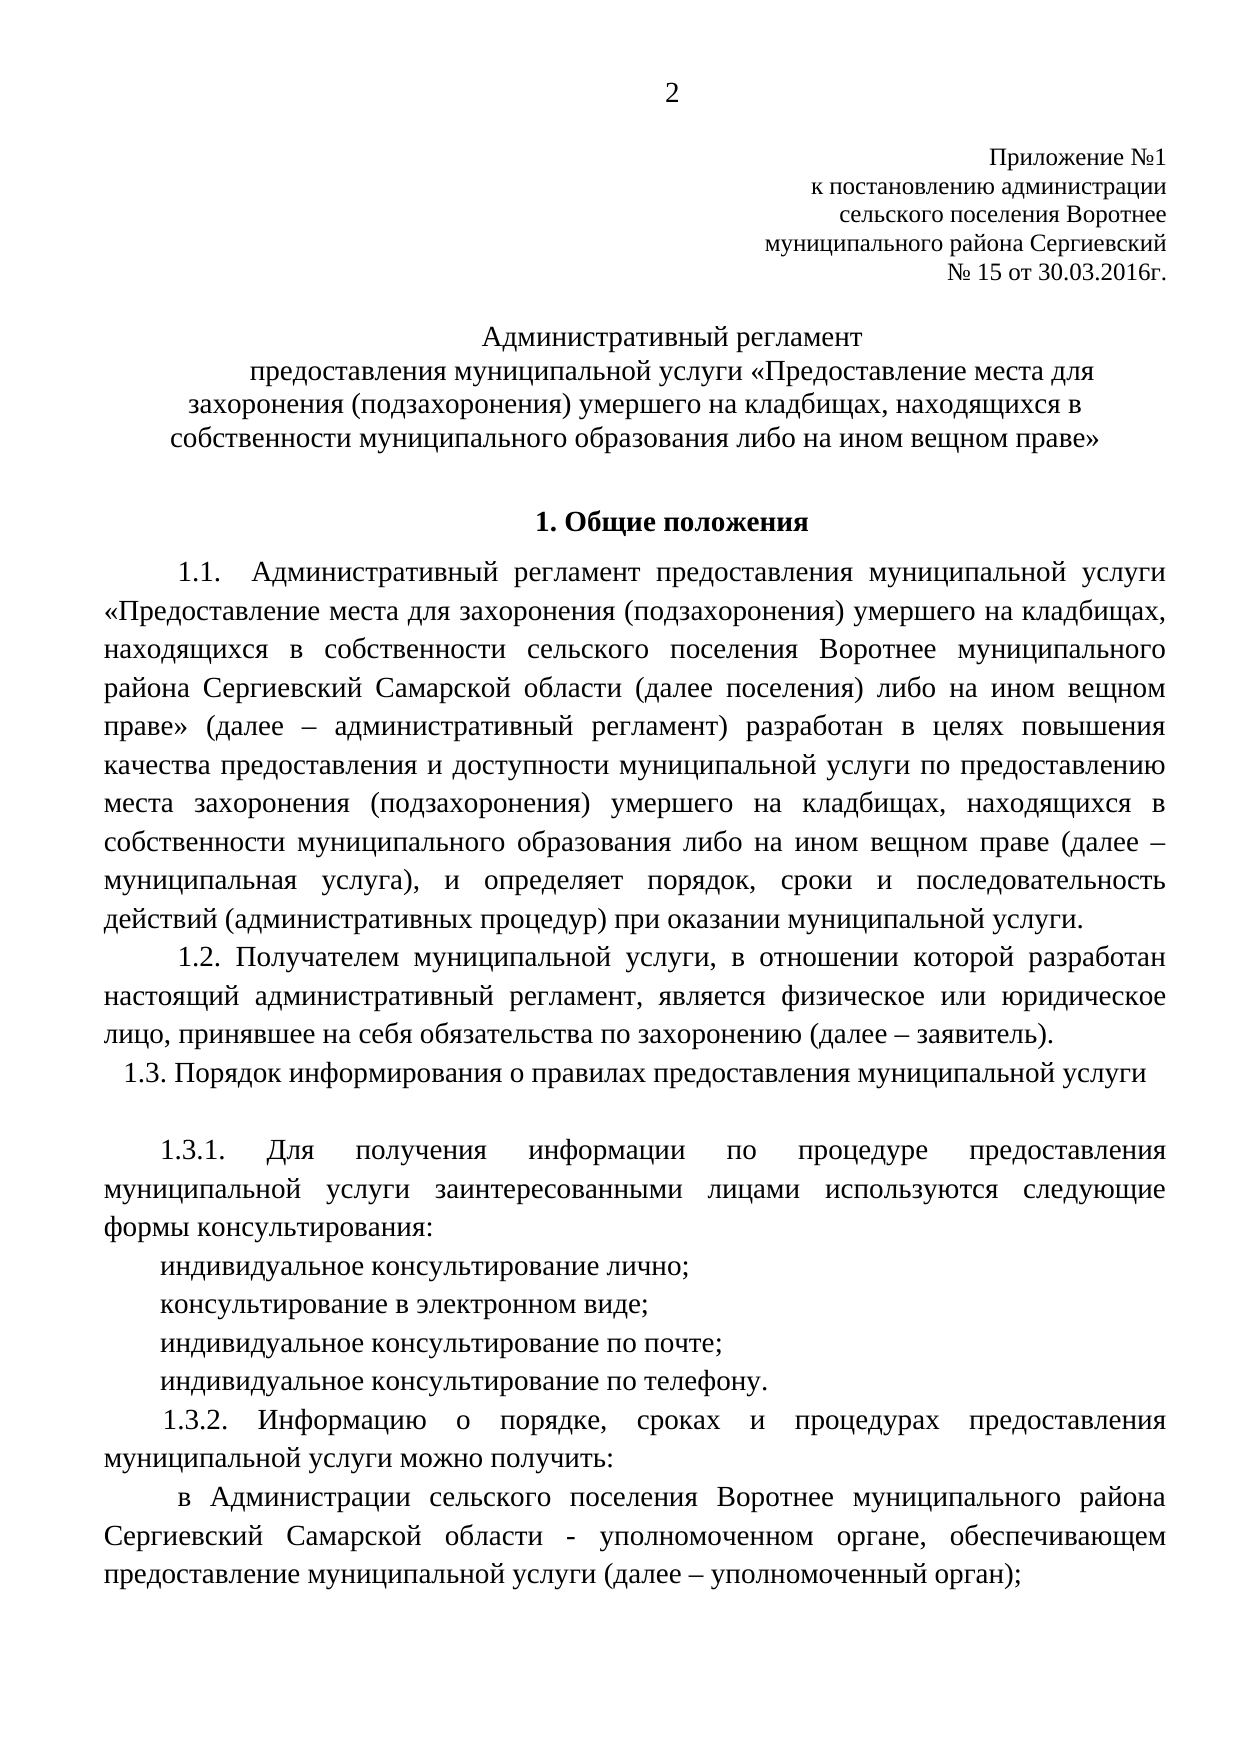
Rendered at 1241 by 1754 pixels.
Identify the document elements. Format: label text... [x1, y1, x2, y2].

text в Администрации сельского поселения Воротнее муниципального района Сергиевский Самарской области - уполномоченном органе, обеспечивающем предоставление муниципальной услуги (далее – уполномоченный орган); [103, 1479, 1167, 1590]
subtitle Административный регламент предоставления муниципальной услуги «Предоставление места для захоронения (подзахоронения) умершего на кладбищах, находящихся в собственности сельского поселения Воротнее муниципального района Сергиевский Самарской области (далее поселения) либо на ином вещном праве» (далее – административный регламент) разработан в целях повышения качества предоставления и доступности муниципальной услуги по предоставлению места захоронения (подзахоронения) умершего на кладбищах, находящихся в собственности муниципального образования либо на ином вещном праве (далее – муниципальная услуга), и определяет порядок, сроки и последовательность действий (административных процедур) при оказании муниципальной услуги. [103, 554, 1167, 934]
text сельского поселения Воротнее [103, 199, 1167, 228]
text индивидуальное консультирование по телефону. [103, 1363, 1167, 1397]
text Административный регламент [103, 319, 1167, 353]
text 1.2. Получателем муниципальной услуги, в отношении которой разработан настоящий административный регламент, является физическое или юридическое лицо, принявшее на себя обязательства по захоронению (далее – заявитель). [103, 939, 1167, 1050]
text индивидуальное консультирование по почте; [103, 1325, 1167, 1358]
text 1.3.2. Информацию о порядке, сроках и процедурах предоставления муниципальной услуги можно получить: [103, 1402, 1167, 1474]
text индивидуальное консультирование лично; [103, 1248, 1167, 1281]
text Приложение №1 [103, 142, 1167, 171]
text 1. Общие положения [103, 504, 1167, 537]
text консультирование в электронном виде; [103, 1286, 1167, 1320]
text 1.3.1. Для получения информации по процедуре предоставления муниципальной услуги заинтересованными лицами используются следующие формы консультирования: [103, 1132, 1167, 1243]
text к постановлению администрации [103, 171, 1167, 199]
text предоставления муниципальной услуги «Предоставление места для захоронения (подзахоронения) умершего на кладбищах, находящихся в собственности муниципального образования либо на ином вещном праве» [103, 353, 1167, 453]
text № 15 от 30.03.2016г. [103, 257, 1167, 286]
text муниципального района Сергиевский [103, 228, 1167, 257]
text 1.3. Порядок информирования о правилах предоставления муниципальной услуги [103, 1055, 1167, 1089]
